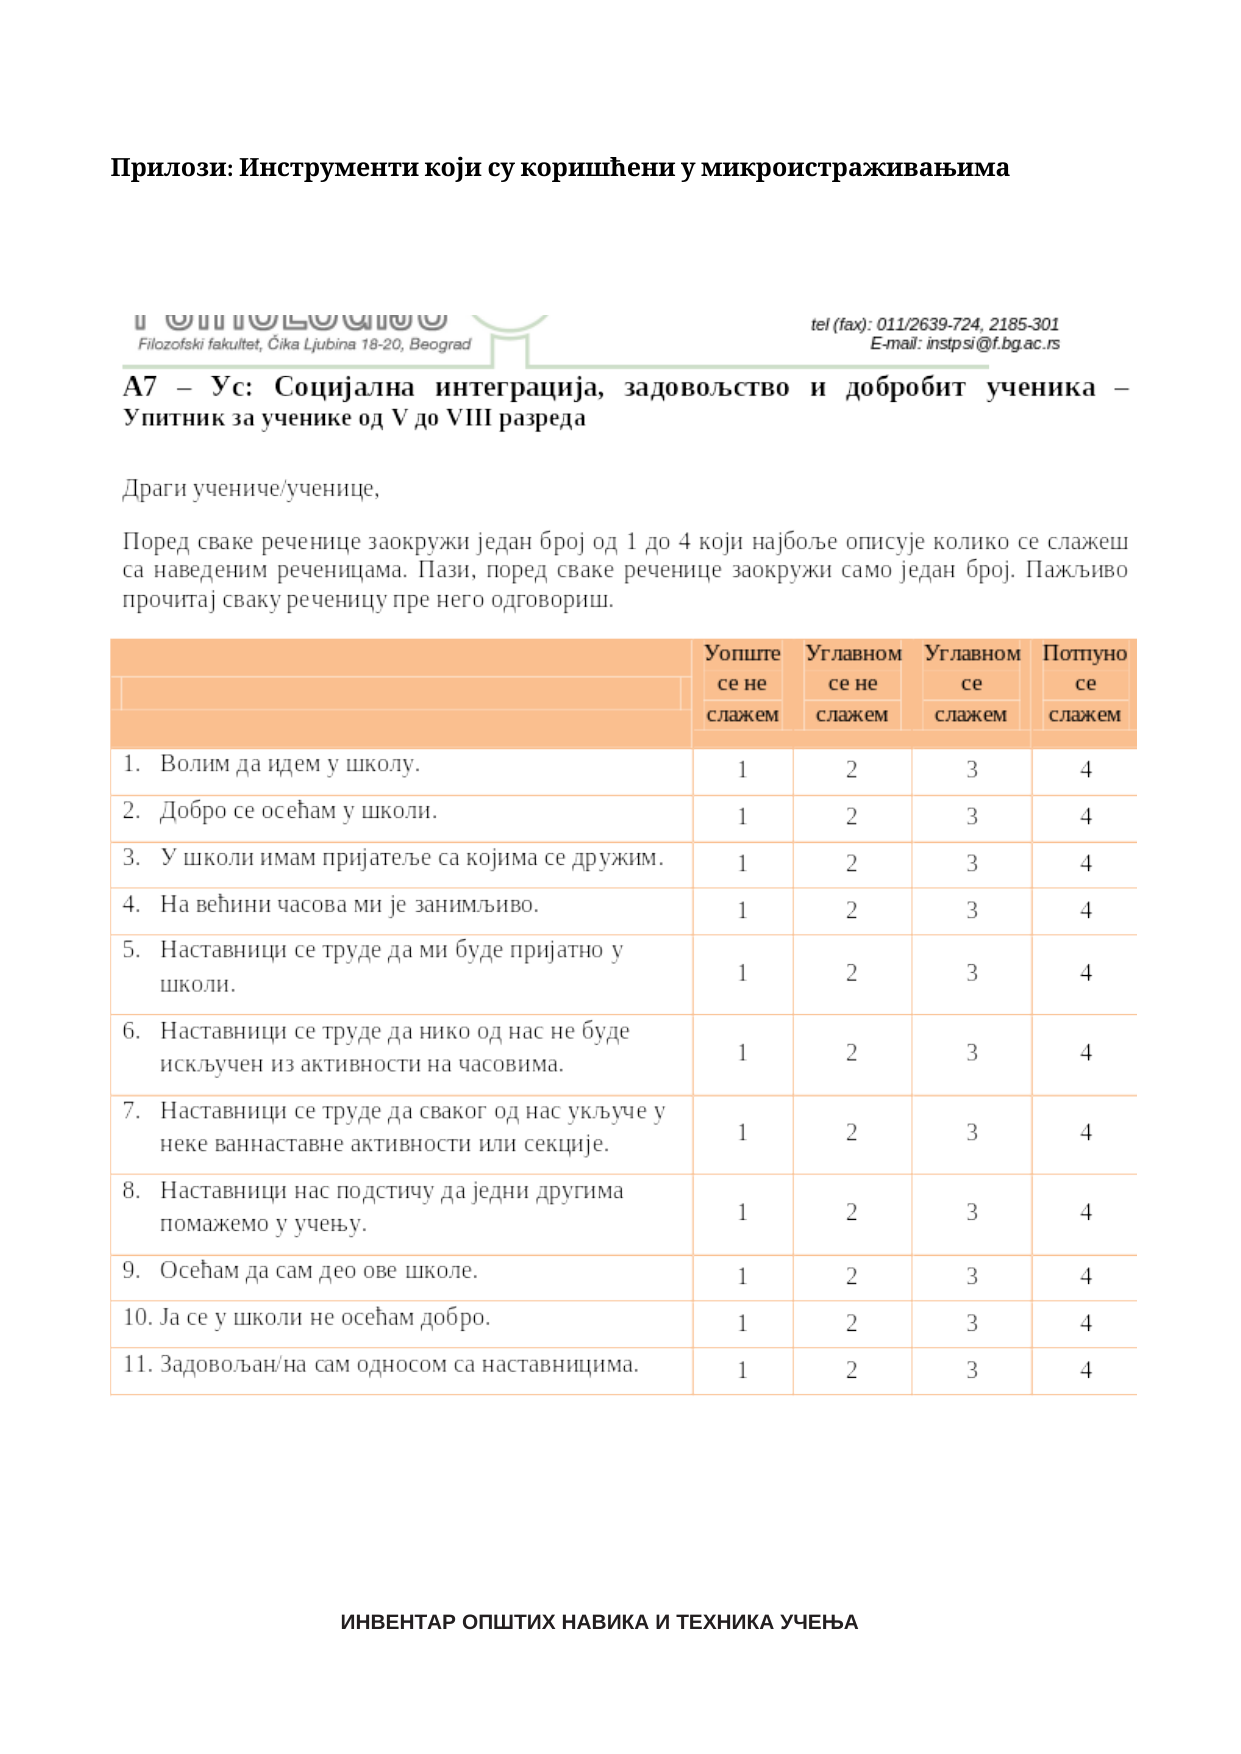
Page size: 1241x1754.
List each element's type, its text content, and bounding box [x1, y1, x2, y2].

title ИНВЕНТАР ОПШТИХ НАВИКА И ТЕХНИКА УЧЕЊА [184, 1610, 1014, 1634]
text Прилози: Инструменти који су коришћени у микроистраживањима [110, 154, 1134, 183]
